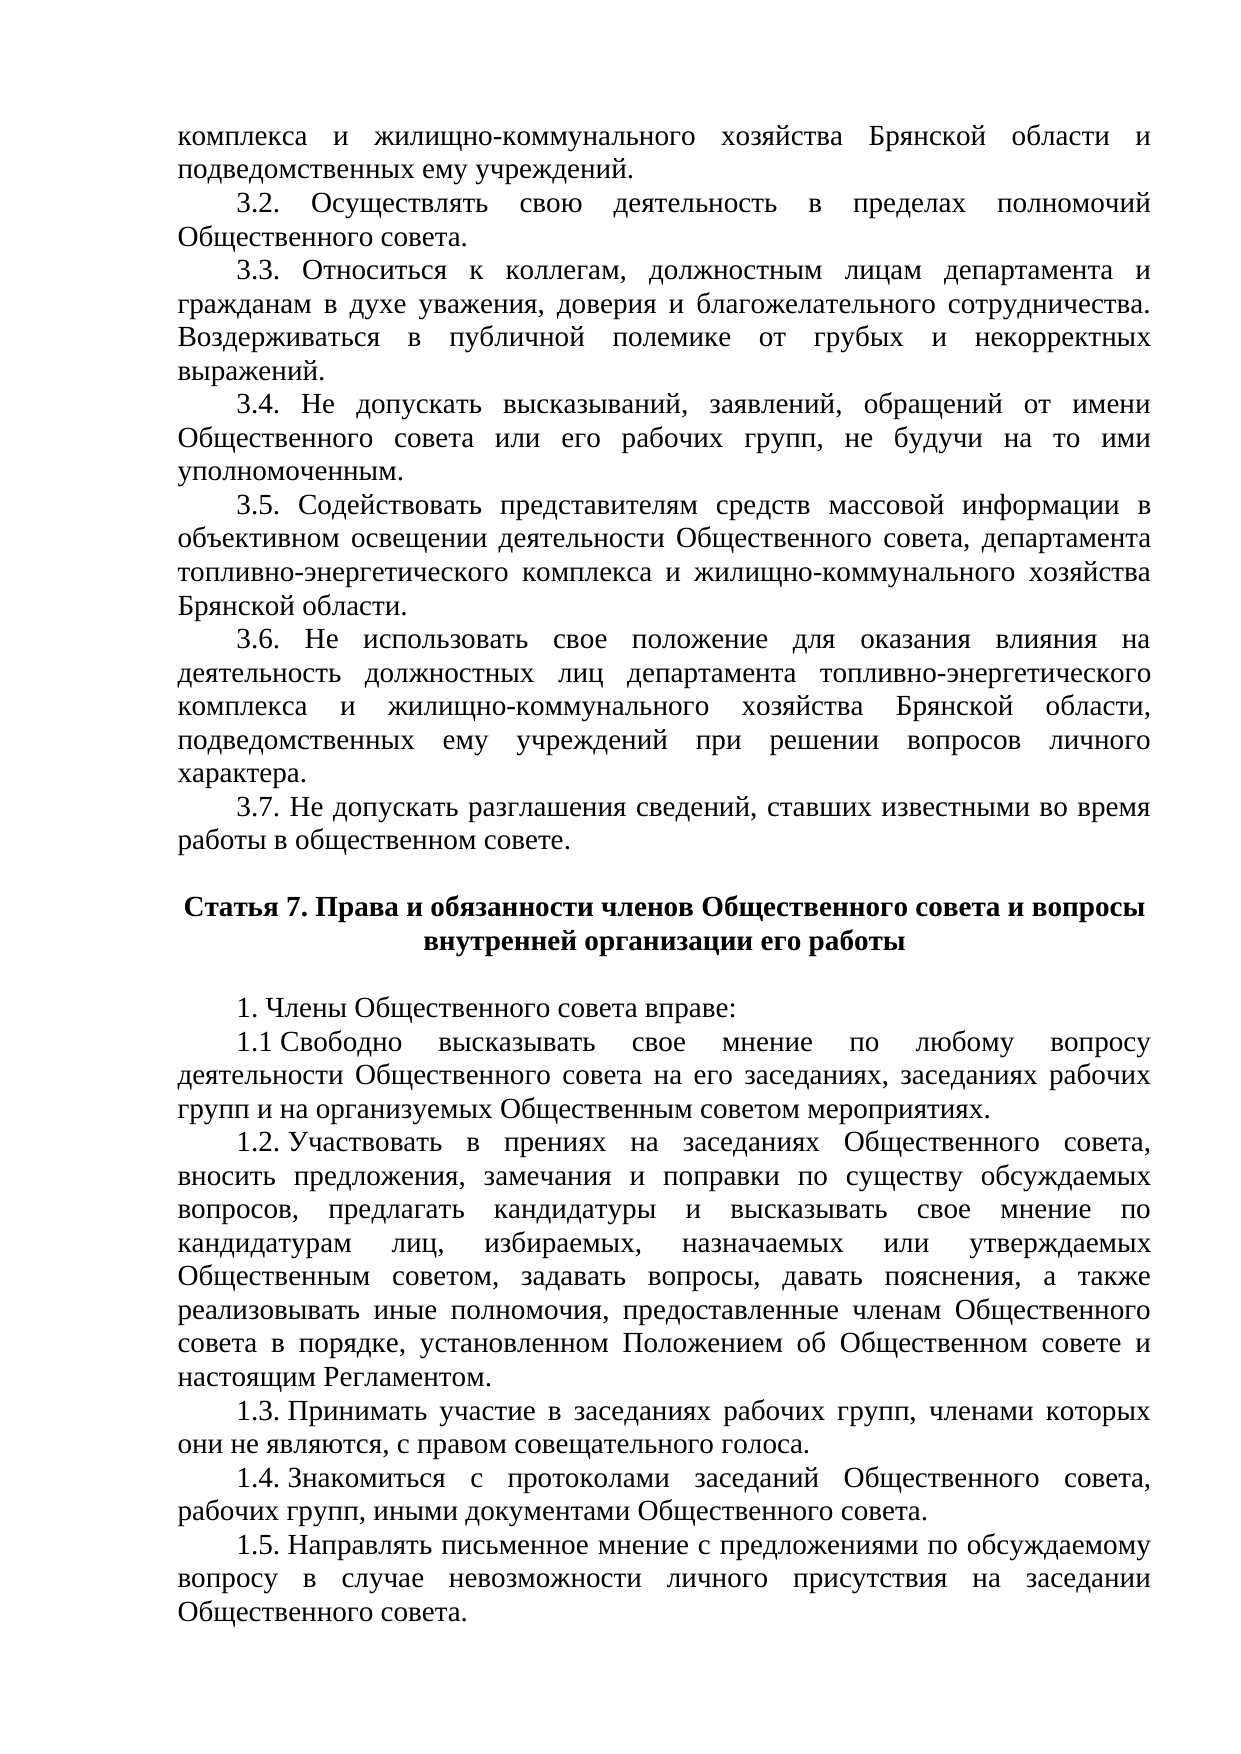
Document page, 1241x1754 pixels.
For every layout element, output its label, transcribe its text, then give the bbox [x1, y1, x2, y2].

text 1.4. Знакомиться с протоколами заседаний Общественного совета, рабочих групп, иными документами Общественного совета. [177, 1460, 1152, 1527]
text 3.2. Осуществлять свою деятельность в пределах полномочий Общественного совета. [177, 185, 1152, 252]
text 1.5. Направлять письменное мнение с предложениями по обсуждаемому вопросу в случае невозможности личного присутствия на заседании Общественного совета. [177, 1527, 1152, 1627]
text 1.3. Принимать участие в заседаниях рабочих групп, членами которых они не являются, с правом совещательного голоса. [177, 1393, 1152, 1460]
text 1.2. Участвовать в прениях на заседаниях Общественного совета, вносить предложения, замечания и поправки по существу обсуждаемых вопросов, предлагать кандидатуры и высказывать свое мнение по кандидатурам лиц, избираемых, назначаемых или утверждаемых Общественным советом, задавать вопросы, давать пояснения, а также реализовывать иные полномочия, предоставленные членам Общественного совета в порядке, установленном Положением об Общественном совете и настоящим Регламентом. [177, 1124, 1152, 1393]
text 3.3. Относиться к коллегам, должностным лицам департамента и гражданам в духе уважения, доверия и благожелательного сотрудничества. Воздерживаться в публичной полемике от грубых и некорректных выражений. [177, 252, 1152, 386]
text 3.6. Не использовать свое положение для оказания влияния на деятельность должностных лиц департамента топливно-энергетического комплекса и жилищно-коммунального хозяйства Брянской области, подведомственных ему учреждений при решении вопросов личного характера. [177, 621, 1152, 789]
text 1. Члены Общественного совета вправе: [177, 990, 1152, 1024]
text Статья 7. Права и обязанности членов Общественного совета и вопросы внутренней организации его работы [177, 889, 1152, 957]
text 3.7. Не допускать разглашения сведений, ставших известными во время работы в общественном совете. [177, 789, 1152, 856]
text 3.4. Не допускать высказываний, заявлений, обращений от имени Общественного совета или его рабочих групп, не будучи на то ими уполномоченным. [177, 386, 1152, 487]
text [177, 118, 1152, 185]
text 3.5. Содействовать представителям средств массовой информации в объективном освещении деятельности Общественного совета, департамента топливно-энергетического комплекса и жилищно-коммунального хозяйства Брянской области. [177, 487, 1152, 621]
text 1.1 Свободно высказывать свое мнение по любому вопросу деятельности Общественного совета на его заседаниях, заседаниях рабочих групп и на организуемых Общественным советом мероприятиях. [177, 1024, 1152, 1124]
